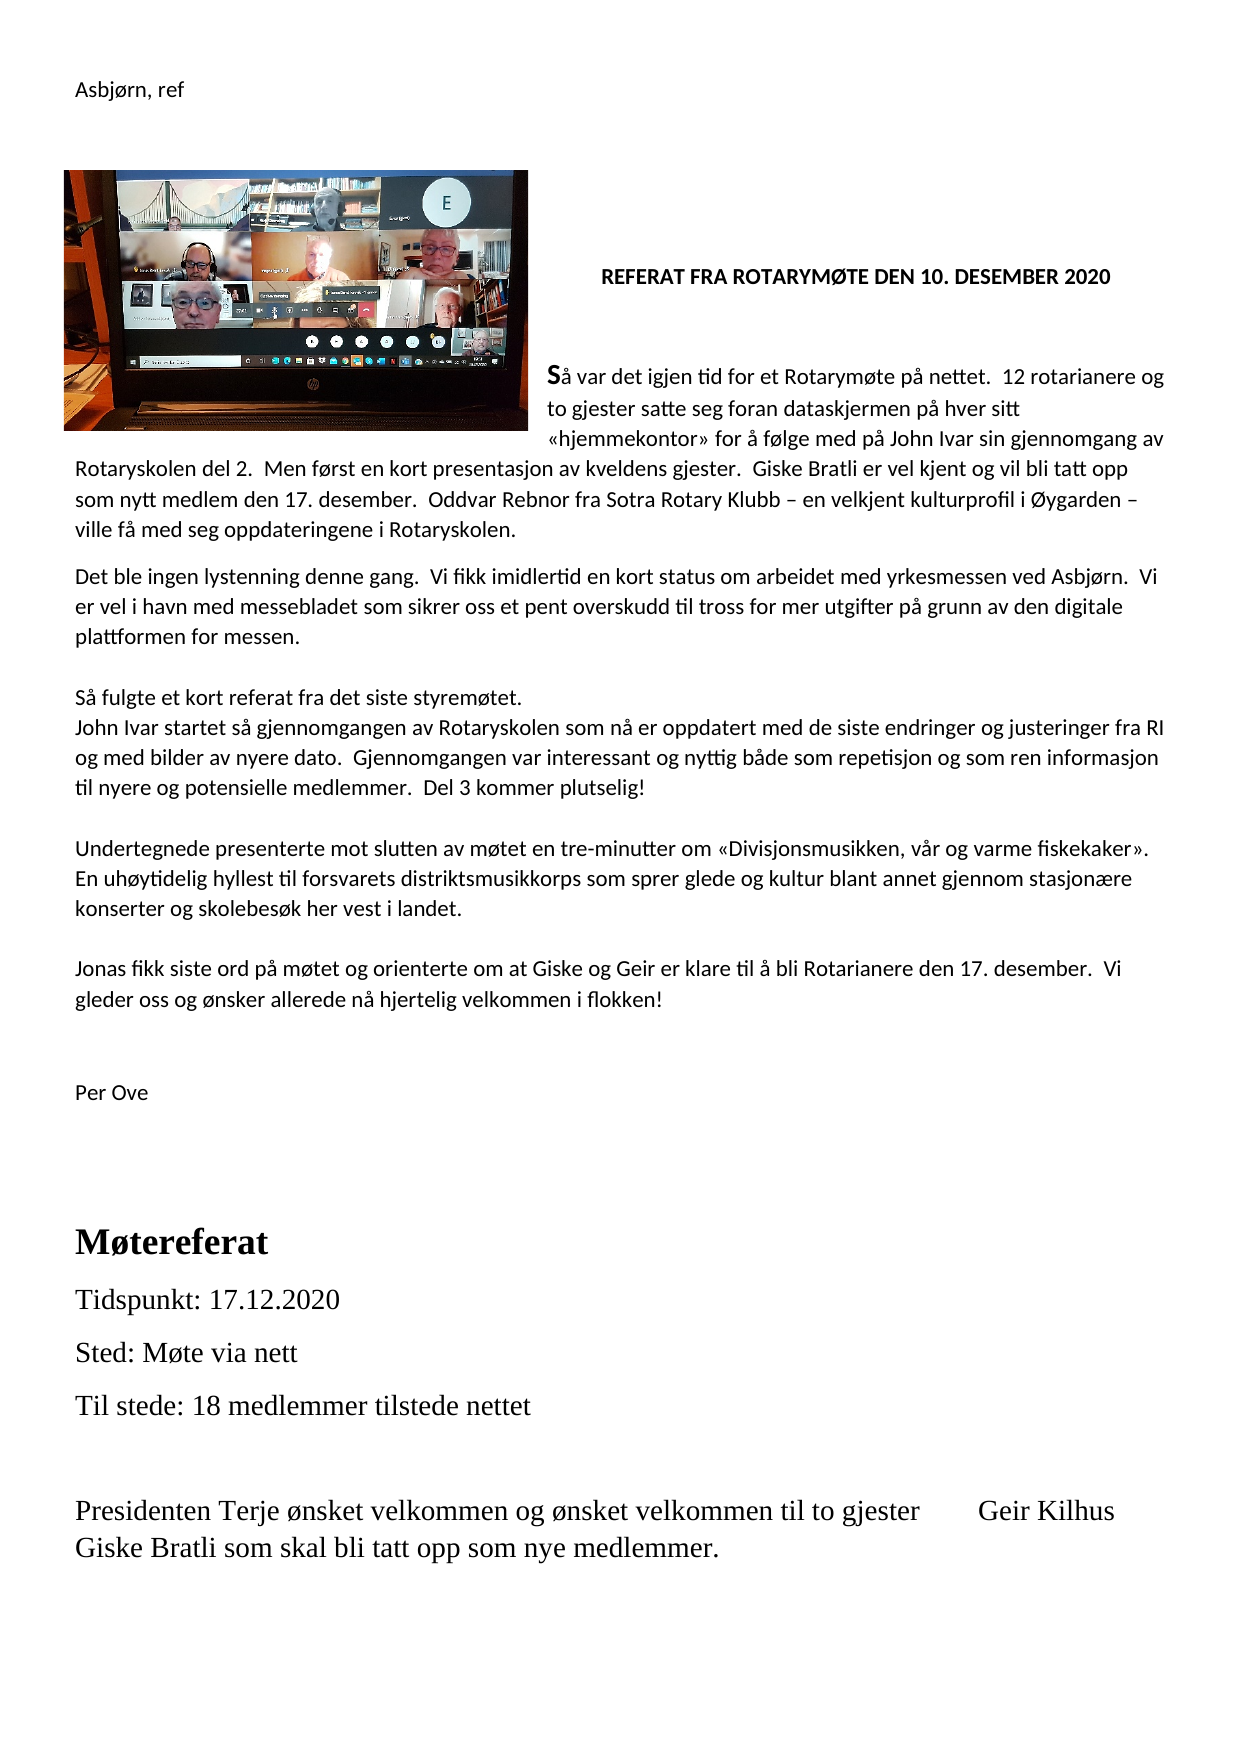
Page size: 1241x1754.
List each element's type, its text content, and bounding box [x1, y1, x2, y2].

text Så var det igjen tid for et Rotarymøte på nettet. 12 rotarianere og to gjester satte seg foran dataskjermen på hver sitt «hjemmekontor» for å følge med på John Ivar sin gjennomgang av Rotaryskolen del 2. Men først en kort presentasjon av kveldens gjester. Giske Bratli er vel kjent og vil bli tatt opp som nytt medlem den 17. desember. Oddvar Rebnor fra Sotra Rotary Klubb – en velkjent kulturprofil i Øygarden – ville få med seg oppdateringene i Rotaryskolen. [75, 356, 1165, 543]
text Per Ove [75, 1078, 1165, 1106]
text Tidspunkt: 17.12.2020 [75, 1282, 1165, 1316]
text Asbjørn, ref [75, 75, 1165, 103]
text REFERAT FRA ROTARYMØTE DEN 10. DESEMBER 2020 [528, 262, 1165, 291]
picture [62, 170, 528, 429]
text Til stede: 18 medlemmer tilstede nettet [75, 1388, 1165, 1421]
text Møtereferat [75, 1219, 1165, 1262]
text Sted: Møte via nett [75, 1335, 1165, 1369]
text Presidenten Terje ønsket velkommen og ønsket velkommen til to gjester Geir Kilhus Giske Bratli som skal bli tatt opp som nye medlemmer. [75, 1493, 1165, 1563]
text Det ble ingen lystenning denne gang. Vi fikk imidlertid en kort status om arbeidet med yrkesmessen ved Asbjørn. Vi er vel i havn med messebladet som sikrer oss et pent overskudd til tross for mer utgifter på grunn av den digitale plattformen for messen. Så fulgte et kort referat fra det siste styremøtet. John Ivar startet så gjennomgangen av Rotaryskolen som nå er oppdatert med de siste endringer og justeringer fra RI og med bilder av nyere dato. Gjennomgangen var interessant og nyttig både som repetisjon og som ren informasjon til nyere og potensielle medlemmer. Del 3 kommer plutselig! Undertegnede presenterte mot slutten av møtet en tre-minutter om «Divisjonsmusikken, vår og varme fiskekaker». En uhøytidelig hyllest til forsvarets distriktsmusikkorps som sprer glede og kultur blant annet gjennom stasjonære konserter og skolebesøk her vest i landet. Jonas fikk siste ord på møtet og orienterte om at Giske og Geir er klare til å bli Rotarianere den 17. desember. Vi gleder oss og ønsker allerede nå hjertelig velkommen i flokken! [75, 562, 1165, 1013]
